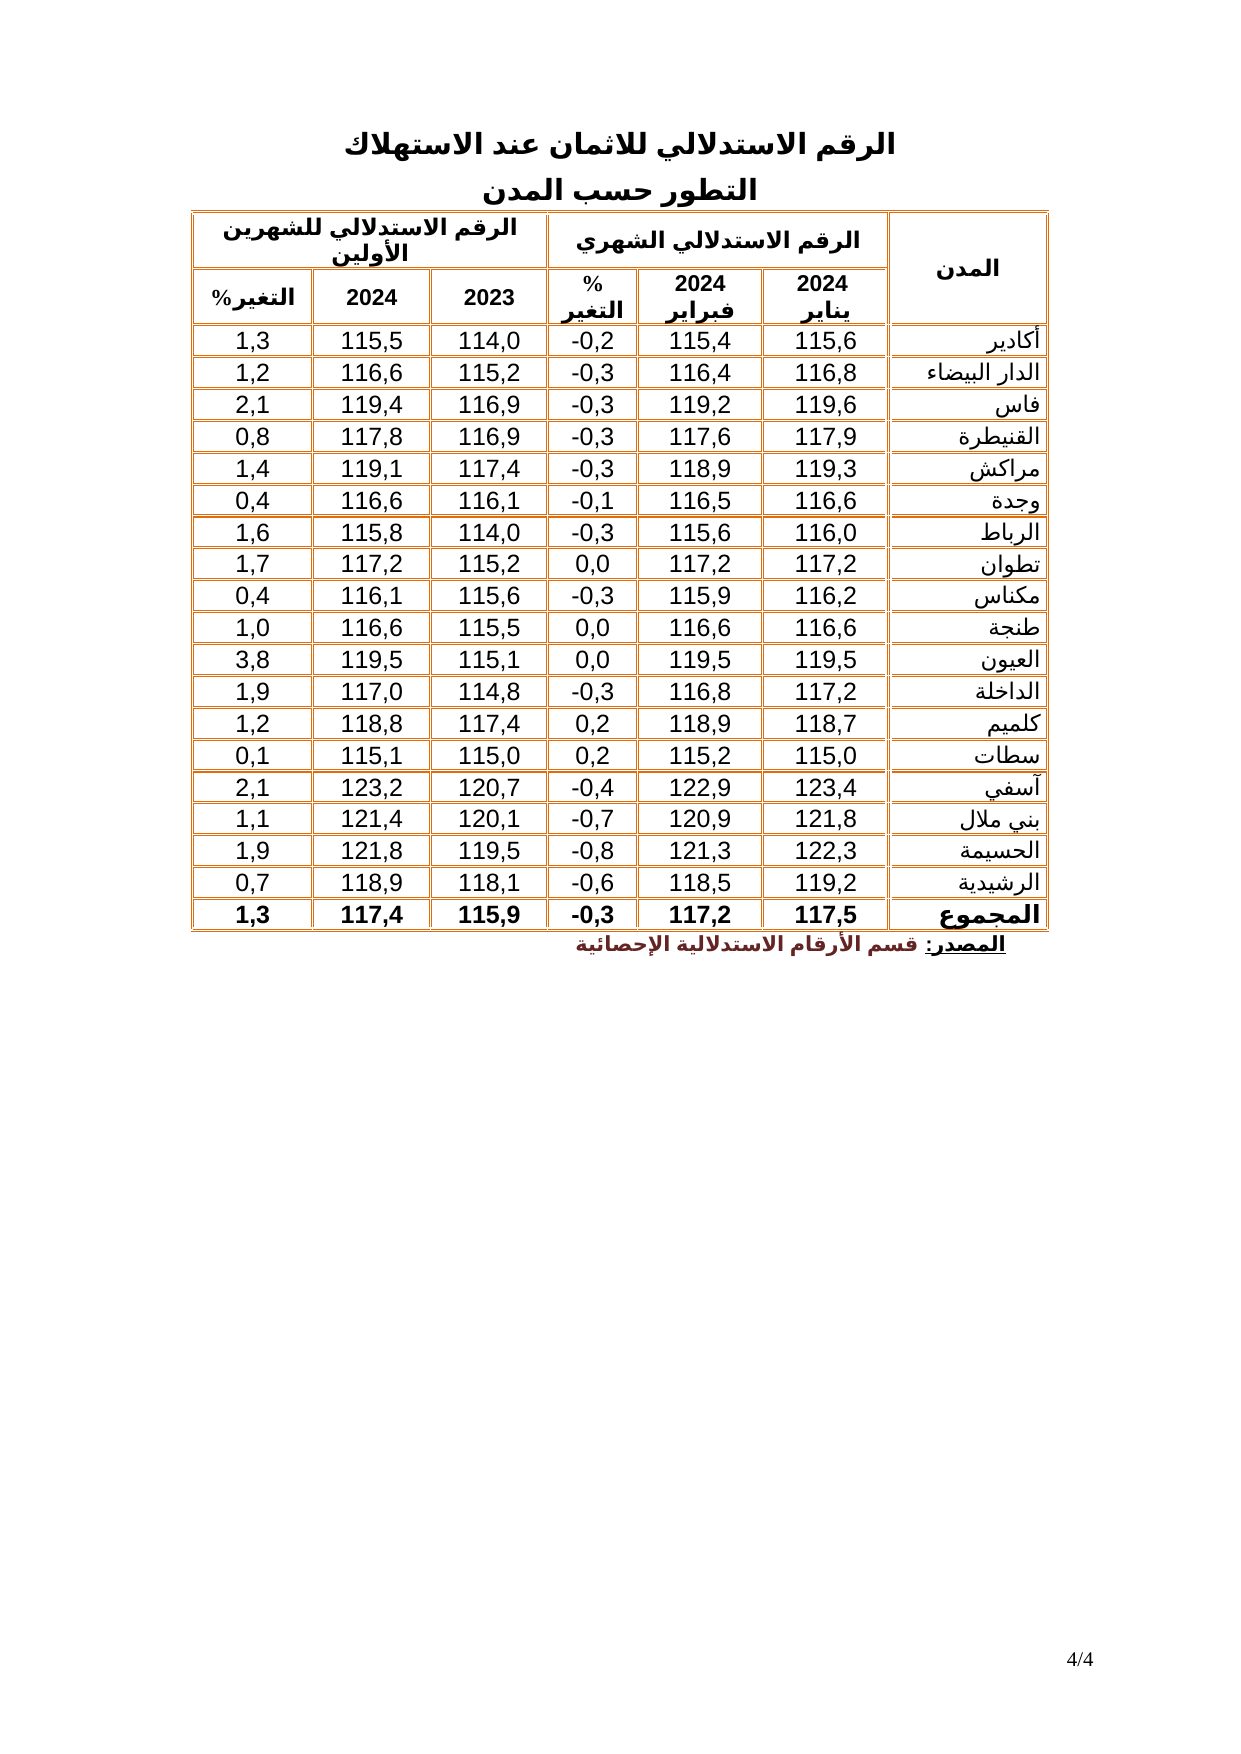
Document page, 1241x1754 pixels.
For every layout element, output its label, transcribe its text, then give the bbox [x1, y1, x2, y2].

table_cell 119,5 [764, 642, 887, 674]
table_cell 115,6 [639, 518, 761, 546]
table_cell 1,9 [194, 836, 311, 865]
table_cell 115,6 [763, 323, 888, 355]
table_cell 0,2 [549, 741, 636, 769]
table_cell 120,1 [432, 804, 546, 833]
table_cell 119,4 [314, 390, 429, 419]
table_cell 116,8 [763, 355, 888, 387]
table_cell الرشيدية [888, 865, 1048, 897]
table_cell 1,3 [194, 326, 311, 355]
table_cell -0,3 [549, 454, 636, 482]
table_cell 118,7 [764, 706, 887, 737]
table_cell 123,2 [314, 773, 429, 801]
table_cell 115,2 [432, 549, 546, 578]
table_cell 115,4 [639, 326, 761, 355]
table_cell 1,7 [194, 549, 311, 578]
table_cell 115,0 [432, 741, 546, 769]
table_cell 121,8 [763, 801, 888, 833]
table_cell -0,6 [549, 868, 636, 897]
table_cell 118,1 [432, 868, 546, 897]
table_cell 119,3 [764, 451, 887, 482]
table_cell 116,6 [314, 358, 429, 387]
table_cell 116,6 [314, 613, 429, 642]
table_cell 118,8 [314, 709, 429, 737]
table_cell 119,2 [639, 390, 761, 419]
text المصدر: قسم الأرقام الاستدلالية الإحصائية [148, 932, 1092, 956]
table_cell 117,2 [763, 546, 888, 578]
table_cell 114,0 [432, 326, 546, 355]
table_cell 1,6 [194, 518, 311, 546]
table_cell 118,9 [314, 868, 429, 897]
table_cell 119,1 [314, 454, 429, 482]
table_cell 115,2 [432, 358, 546, 387]
table_cell 117,2 [764, 674, 887, 706]
table_cell العيون [890, 642, 1046, 674]
table_cell آسفي [888, 769, 1048, 801]
table_cell 116,0 [763, 514, 888, 546]
table_cell -0,2 [549, 326, 636, 355]
table_cell 115,5 [432, 613, 546, 642]
table_cell أكادير [888, 323, 1048, 355]
table_cell -0,4 [549, 773, 636, 801]
table_cell 116,2 [763, 578, 888, 610]
table_cell 121,3 [639, 836, 761, 865]
table_cell مراكش [890, 451, 1046, 482]
text التطور حسب المدن [148, 164, 1092, 210]
table_cell 117,4 [432, 709, 546, 737]
table_cell فاس [890, 387, 1046, 419]
table_cell 0,0 [549, 549, 636, 578]
table_cell تطوان [888, 546, 1048, 578]
table_cell 115,1 [432, 645, 546, 674]
table_cell 1,1 [194, 804, 311, 833]
table_header الرقم الاستدلالي للشهرين الأولين [193, 211, 548, 267]
table_cell 118,5 [639, 868, 761, 897]
table_cell 120,7 [432, 773, 546, 801]
table_cell 118,9 [639, 709, 761, 737]
table_cell -0,7 [549, 804, 636, 833]
table_cell الحسيمة [888, 833, 1048, 865]
table_cell 115,2 [639, 741, 761, 769]
table_cell 114,0 [432, 518, 546, 546]
table_cell -0,3 [549, 581, 636, 610]
table_cell مكناس [888, 578, 1048, 610]
table_cell 0,0 [549, 645, 636, 674]
table_cell 117,2 [639, 549, 761, 578]
table_cell -0,8 [549, 836, 636, 865]
table_cell 117,2 [314, 549, 429, 578]
table_cell كلميم [890, 706, 1046, 737]
table_cell 0,1 [194, 741, 311, 769]
text الرقم الاستدلالي للاثمان عند الاستهلاك [148, 118, 1092, 164]
table_cell -0,1 [549, 486, 636, 514]
table_cell -0,3 [549, 422, 636, 451]
table_cell 117,0 [314, 677, 429, 706]
table_cell 115,6 [432, 581, 546, 610]
table_cell بني ملال [888, 801, 1048, 833]
table_cell 0,4 [194, 581, 311, 610]
table_cell 117,2 [637, 897, 763, 929]
table_cell -0,3 [549, 358, 636, 387]
table_cell 117,4 [432, 454, 546, 482]
table_cell 116,6 [639, 613, 761, 642]
table_cell 115,1 [314, 741, 429, 769]
table_cell 117,9 [764, 419, 887, 451]
table_cell 3,8 [194, 645, 311, 674]
table_cell 115,8 [314, 518, 429, 546]
table_cell 1,2 [194, 709, 311, 737]
table_cell 116,6 [763, 610, 888, 642]
table_cell 119,5 [314, 645, 429, 674]
table_cell 115,0 [764, 738, 887, 769]
table_cell 1,2 [194, 358, 311, 387]
table_cell طنجة [888, 610, 1048, 642]
table_cell -0,3 [549, 390, 636, 419]
table_cell سطات [890, 738, 1046, 769]
table_cell 2023 [432, 270, 546, 323]
table_cell 116,9 [432, 422, 546, 451]
table_cell 0,8 [194, 422, 311, 451]
table_cell 117,5 [763, 897, 887, 929]
table_cell 116,4 [639, 358, 761, 387]
table_cell المجموع [890, 897, 1048, 929]
table_cell 2,1 [194, 390, 311, 419]
table_cell 0,7 [194, 868, 311, 897]
table_cell 0,0 [549, 613, 636, 642]
table_cell %التغير [194, 270, 311, 323]
table_cell 0,4 [194, 486, 311, 514]
table_cell 118,9 [639, 454, 761, 482]
table_cell 2,1 [194, 773, 311, 801]
table_cell 116,5 [639, 486, 761, 514]
table_cell الداخلة [890, 674, 1046, 706]
table_cell -0,3 [548, 900, 637, 929]
table_cell %التغير [549, 270, 636, 323]
table_cell 122,9 [639, 773, 761, 801]
table_cell 0,2 [549, 709, 636, 737]
table_cell -0,3 [549, 677, 636, 706]
table_cell الدار البيضاء [888, 355, 1048, 387]
table_cell الرباط [888, 514, 1048, 546]
table_cell 1,0 [194, 613, 311, 642]
table_cell وجدة [890, 483, 1046, 514]
table_cell -0,3 [549, 518, 636, 546]
table_cell 119,5 [639, 645, 761, 674]
table_cell 119,5 [432, 836, 546, 865]
table_cell 116,6 [314, 486, 429, 514]
table_cell 116,1 [314, 581, 429, 610]
table_header الرقم الاستدلالي الشهري [548, 213, 887, 267]
table_cell 122,3 [763, 833, 888, 865]
table_cell 121,8 [314, 836, 429, 865]
table_cell 116,6 [764, 483, 887, 514]
table_cell 114,8 [432, 677, 546, 706]
table_cell 119,6 [764, 387, 887, 419]
table_cell 117,8 [314, 422, 429, 451]
table_header المدن [890, 211, 1048, 323]
table_cell 123,4 [763, 769, 888, 801]
table_cell 116,1 [432, 486, 546, 514]
table_cell 2024 [314, 270, 429, 323]
table_cell 1,3 [193, 897, 313, 929]
table_cell 2024 يناير [763, 268, 887, 323]
table_cell 115,5 [314, 326, 429, 355]
table_cell 116,9 [432, 390, 546, 419]
table_cell القنيطرة [890, 419, 1046, 451]
table_cell 117,4 [313, 897, 431, 929]
table_cell 115,9 [639, 581, 761, 610]
table_cell 1,4 [194, 454, 311, 482]
table_cell 121,4 [314, 804, 429, 833]
table_cell 120,9 [639, 804, 761, 833]
table_cell 117,6 [639, 422, 761, 451]
table_cell 116,8 [639, 677, 761, 706]
table_cell 115,9 [431, 897, 548, 929]
table_cell 119,2 [763, 865, 888, 897]
table_cell 2024 فبراير [639, 270, 761, 323]
table_cell 1,9 [194, 677, 311, 706]
